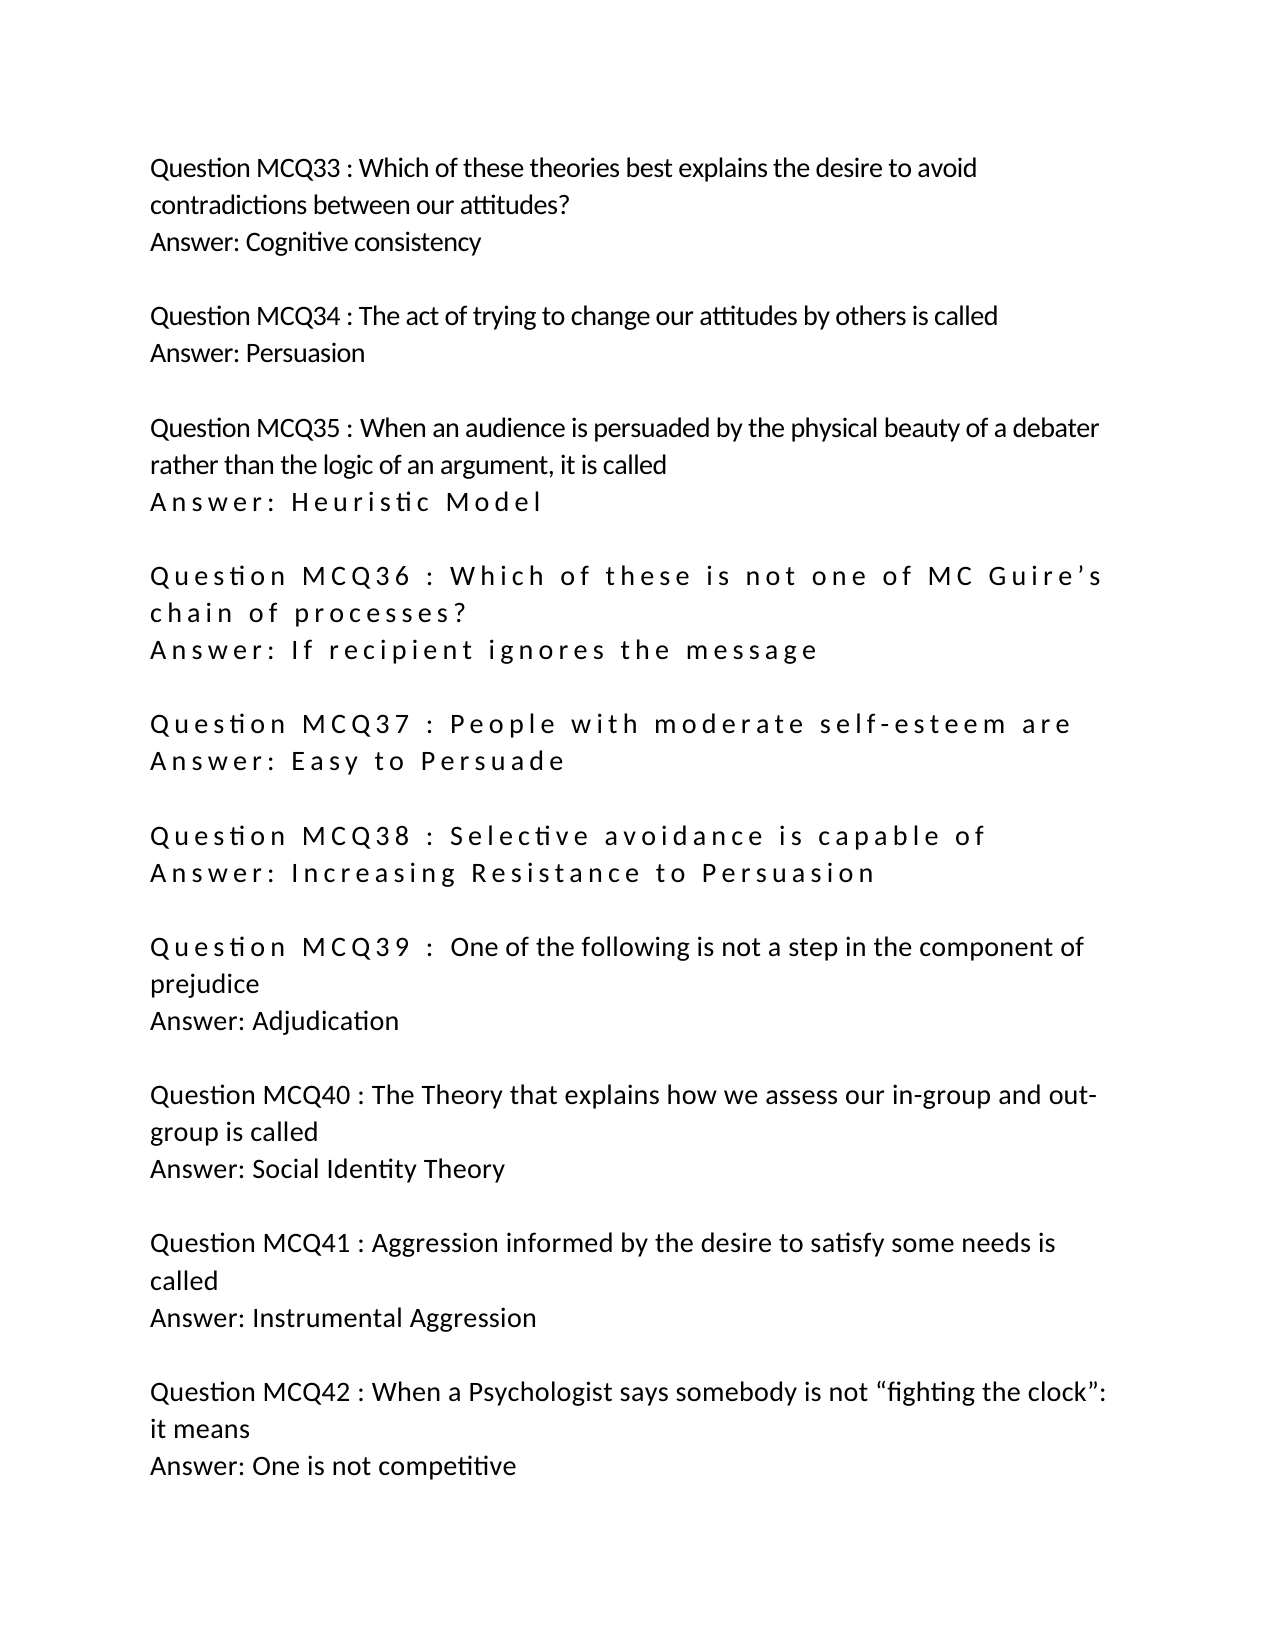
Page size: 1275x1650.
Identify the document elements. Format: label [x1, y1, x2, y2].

text [150, 150, 1125, 1482]
